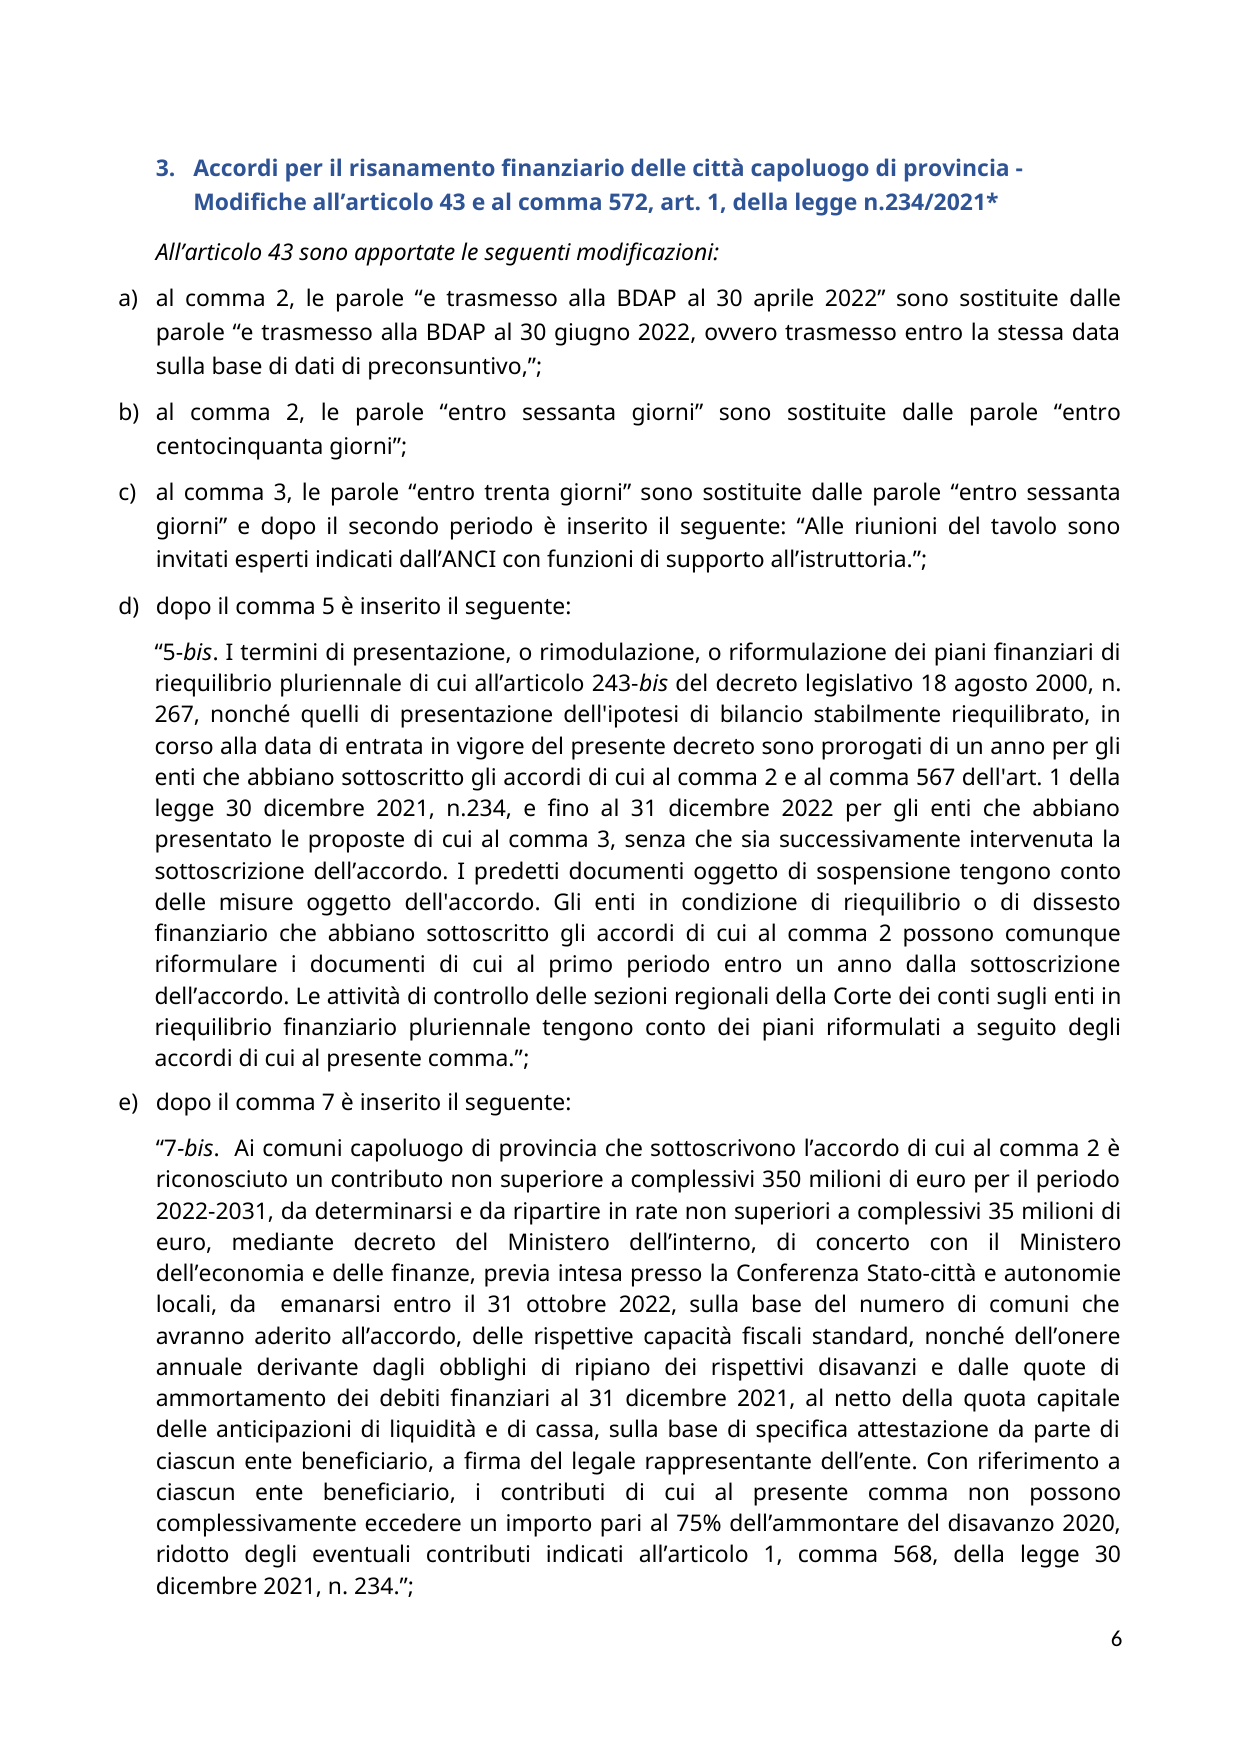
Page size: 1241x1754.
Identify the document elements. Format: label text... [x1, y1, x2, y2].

list dopo il comma 5 è inserito il seguente: [118, 590, 1122, 621]
list dopo il comma 7 è inserito il seguente: [118, 1086, 1122, 1117]
text All’articolo 43 sono apportate le seguenti modificazioni: [156, 236, 1122, 267]
list al comma 3, le parole “entro trenta giorni” sono sostituite dalle parole “entro sessanta giorni” e dopo il secondo periodo è inserito il seguente: “Alle riunioni del tavolo sono invitati esperti indicati dall’ANCI con funzioni di supporto all’istruttoria.”; [118, 476, 1122, 575]
list Accordi per il risanamento finanziario delle città capoluogo di provincia - Modifiche all’articolo 43 e al comma 572, art. 1, della legge n.234/2021* [156, 152, 1122, 217]
list al comma 2, le parole “entro sessanta giorni” sono sostituite dalle parole “entro centocinquanta giorni”; [118, 396, 1122, 461]
text “5-bis. I termini di presentazione, o rimodulazione, o riformulazione dei piani finanziari di riequilibrio pluriennale di cui all’articolo 243-bis del decreto legislativo 18 agosto 2000, n. 267, nonché quelli di presentazione dell'ipotesi di bilancio stabilmente riequilibrato, in corso alla data di entrata in vigore del presente decreto sono prorogati di un anno per gli enti che abbiano sottoscritto gli accordi di cui al comma 2 e al comma 567 dell'art. 1 della legge 30 dicembre 2021, n.234, e fino al 31 dicembre 2022 per gli enti che abbiano presentato le proposte di cui al comma 3, senza che sia successivamente intervenuta la sottoscrizione dell’accordo. I predetti documenti oggetto di sospensione tengono conto delle misure oggetto dell'accordo. Gli enti in condizione di riequilibrio o di dissesto finanziario che abbiano sottoscritto gli accordi di cui al comma 2 possono comunque riformulare i documenti di cui al primo periodo entro un anno dalla sottoscrizione dell’accordo. Le attività di controllo delle sezioni regionali della Corte dei conti sugli enti in riequilibrio finanziario pluriennale tengono conto dei piani riformulati a seguito degli accordi di cui al presente comma.”; [154, 636, 1122, 1073]
list al comma 2, le parole “e trasmesso alla BDAP al 30 aprile 2022” sono sostituite dalle parole “e trasmesso alla BDAP al 30 giugno 2022, ovvero trasmesso entro la stessa data sulla base di dati di preconsuntivo,”; [118, 282, 1122, 381]
text “7-bis. Ai comuni capoluogo di provincia che sottoscrivono l’accordo di cui al comma 2 è riconosciuto un contributo non superiore a complessivi 350 milioni di euro per il periodo 2022-2031, da determinarsi e da ripartire in rate non superiori a complessivi 35 milioni di euro, mediante decreto del Ministero dell’interno, di concerto con il Ministero dell’economia e delle finanze, previa intesa presso la Conferenza Stato-città e autonomie locali, da emanarsi entro il 31 ottobre 2022, sulla base del numero di comuni che avranno aderito all’accordo, delle rispettive capacità fiscali standard, nonché dell’onere annuale derivante dagli obblighi di ripiano dei rispettivi disavanzi e dalle quote di ammortamento dei debiti finanziari al 31 dicembre 2021, al netto della quota capitale delle anticipazioni di liquidità e di cassa, sulla base di specifica attestazione da parte di ciascun ente beneficiario, a firma del legale rappresentante dell’ente. Con riferimento a ciascun ente beneficiario, i contributi di cui al presente comma non possono complessivamente eccedere un importo pari al 75% dell’ammontare del disavanzo 2020, ridotto degli eventuali contributi indicati all’articolo 1, comma 568, della legge 30 dicembre 2021, n. 234.”; [156, 1132, 1122, 1601]
